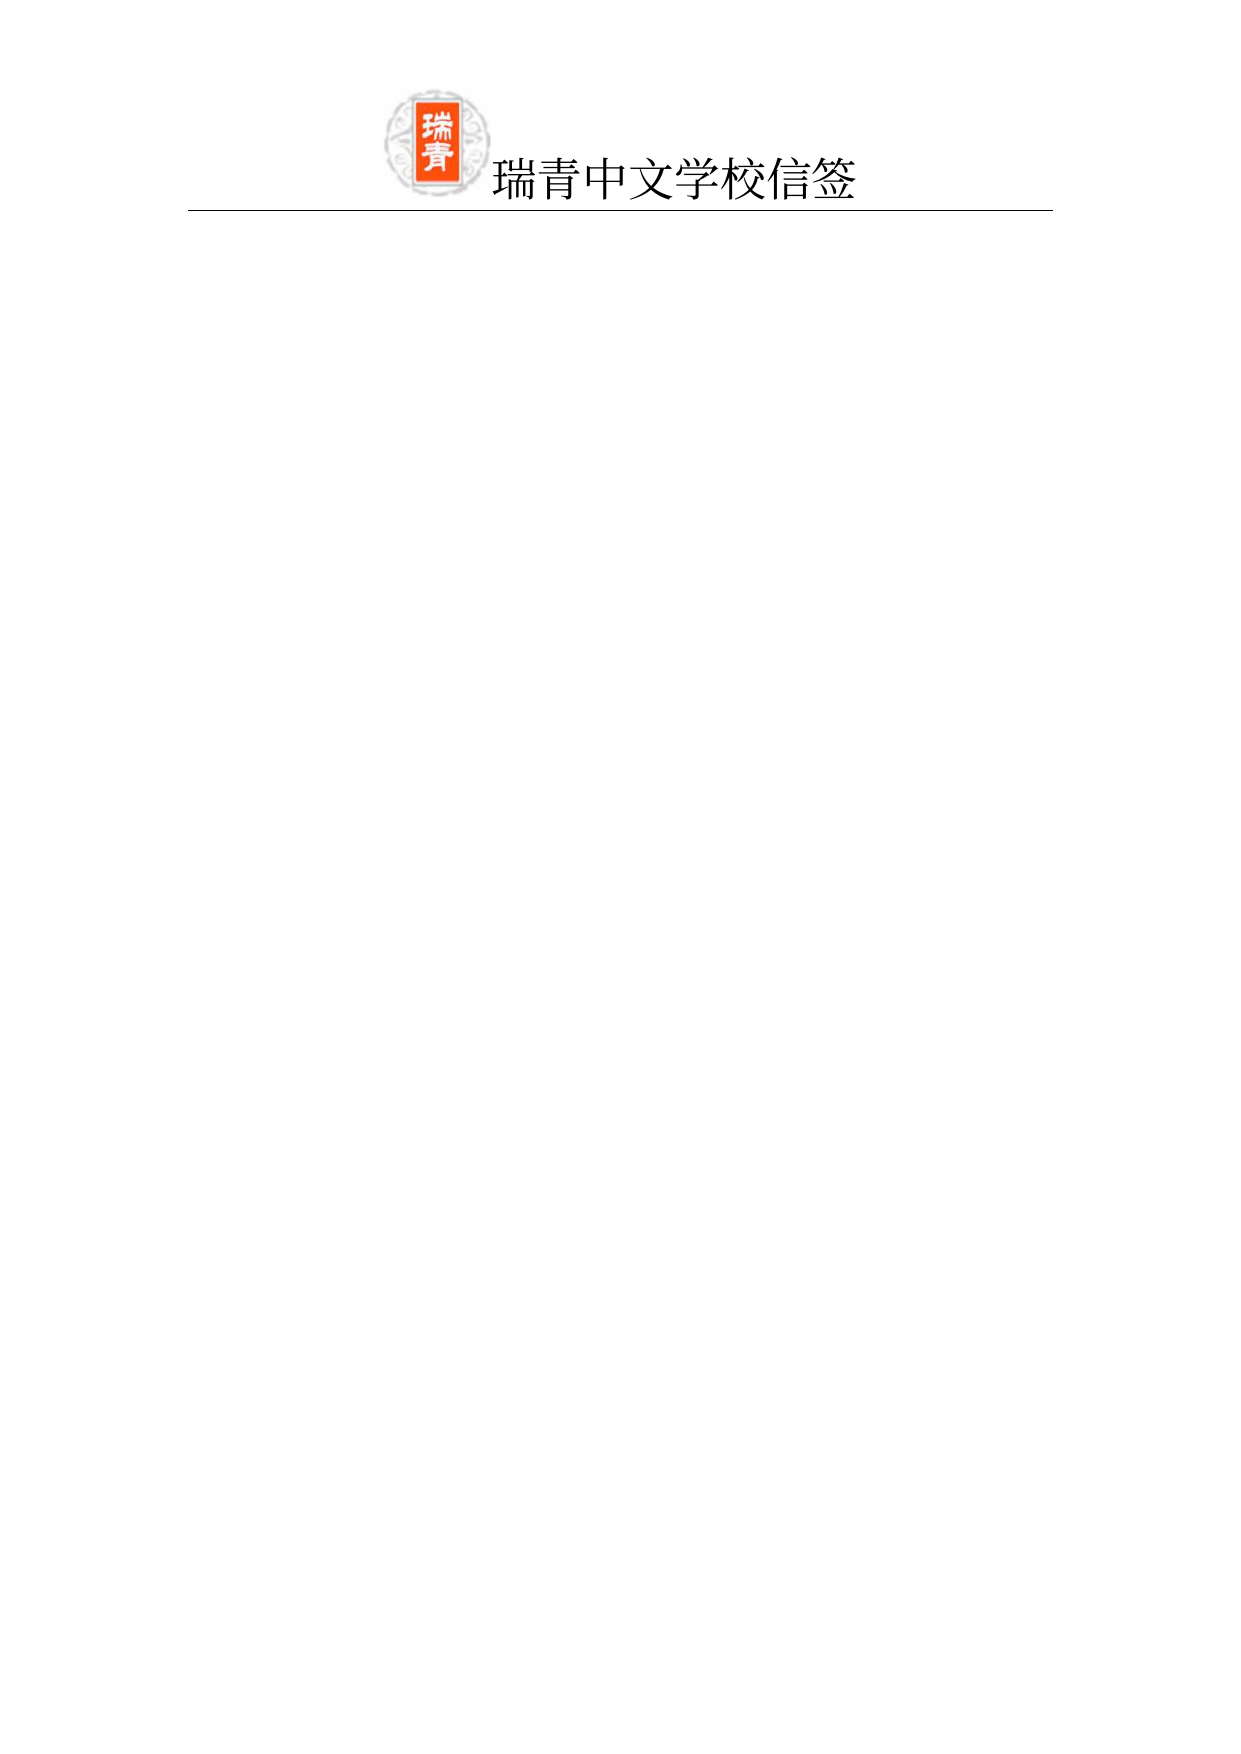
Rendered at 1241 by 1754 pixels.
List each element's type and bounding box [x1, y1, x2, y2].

picture [382, 88, 491, 197]
